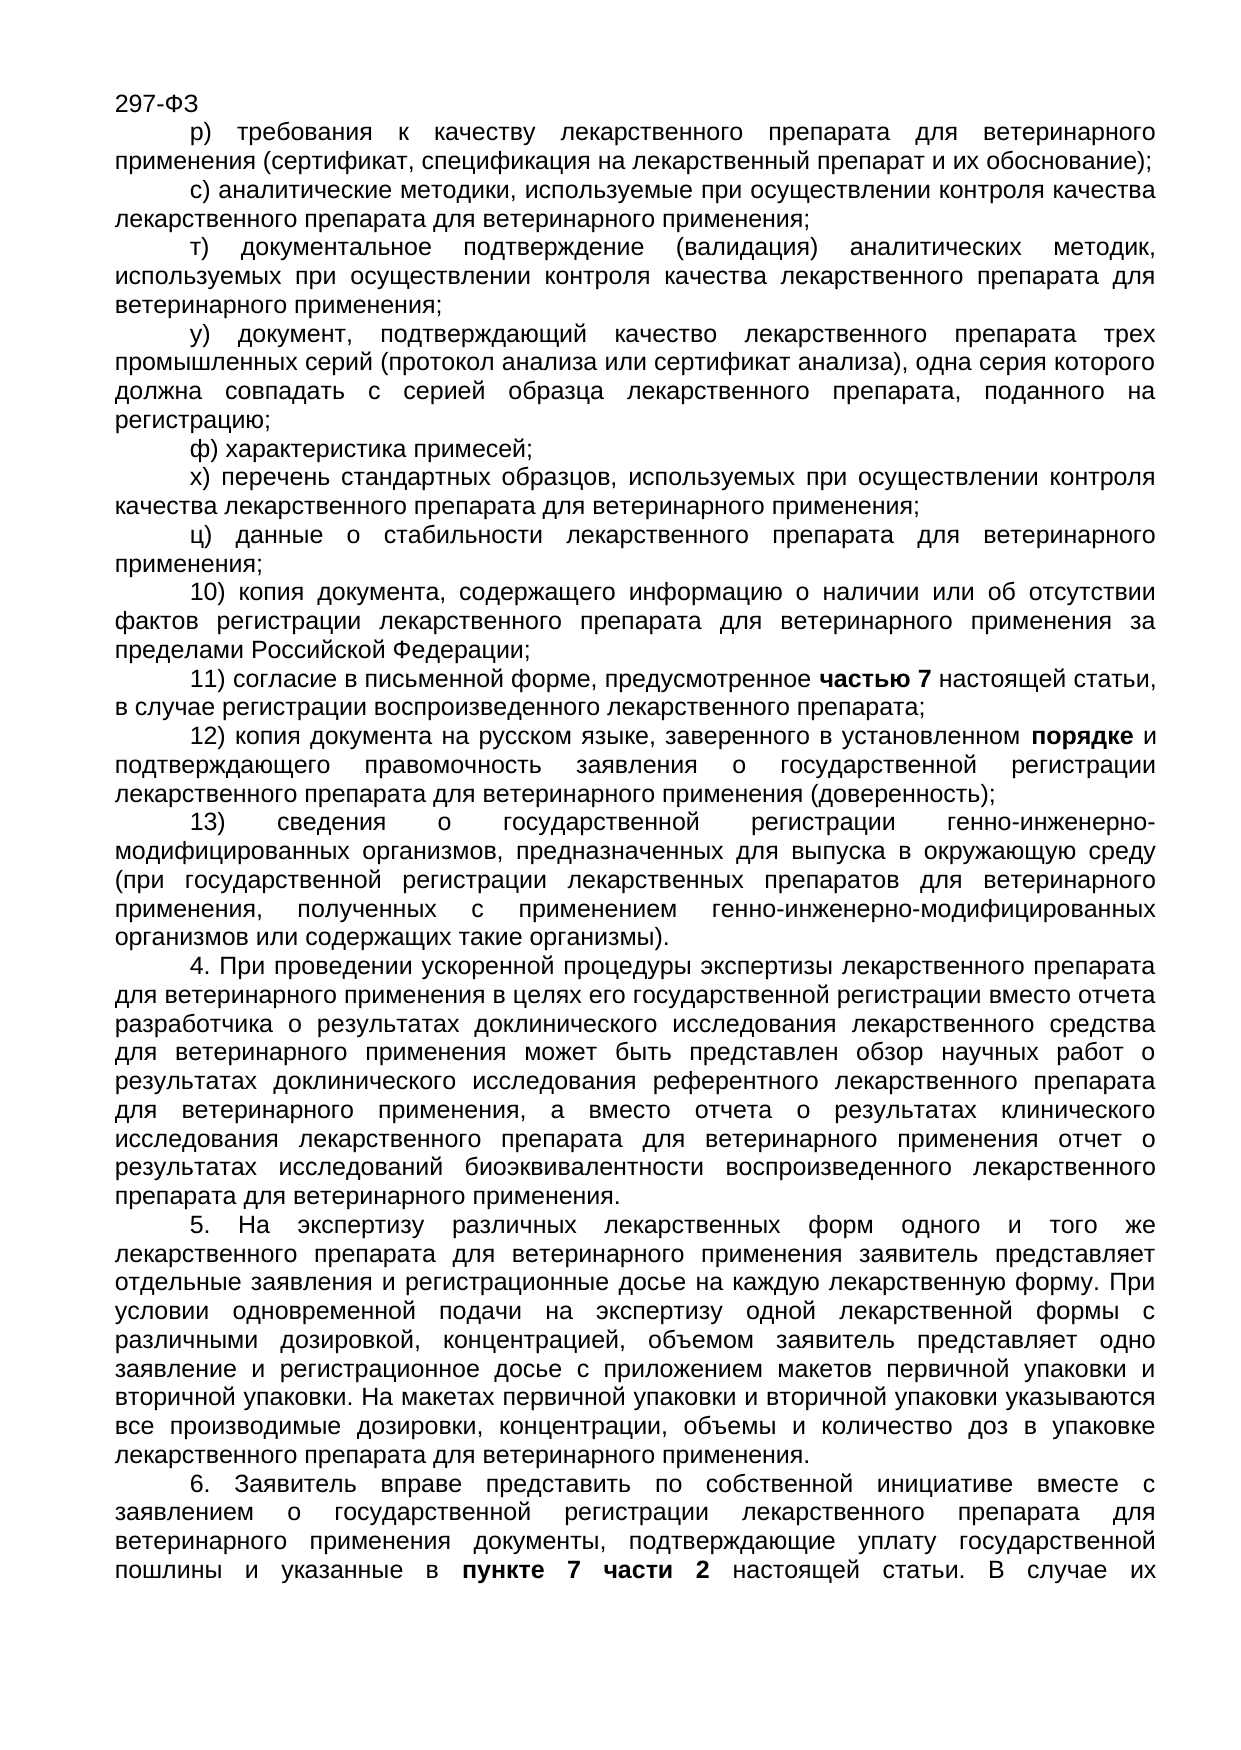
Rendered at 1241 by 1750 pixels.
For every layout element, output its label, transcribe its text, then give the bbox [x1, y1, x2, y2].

text ф) характеристика примесей; [114, 434, 1157, 462]
text с) аналитические методики, используемые при осуществлении контроля качества лекарственного препарата для ветеринарного применения; [114, 175, 1157, 232]
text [114, 89, 1157, 117]
text х) перечень стандартных образцов, используемых при осуществлении контроля качества лекарственного препарата для ветеринарного применения; [114, 462, 1157, 520]
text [114, 1469, 1157, 1584]
text ц) данные о стабильности лекарственного препарата для ветеринарного применения; [114, 520, 1157, 577]
text т) документальное подтверждение (валидация) аналитических методик, используемых при осуществлении контроля качества лекарственного препарата для ветеринарного применения; [114, 232, 1157, 319]
text 13) сведения о государственной регистрации генно-инженерно-модифицированных организмов, предназначенных для выпуска в окружающую среду (при государственной регистрации лекарственных препаратов для ветеринарного применения, полученных с применением генно-инженерно-модифицированных организмов или содержащих такие организмы). [114, 807, 1157, 951]
text 5. На экспертизу различных лекарственных форм одного и того же лекарственного препарата для ветеринарного применения заявитель представляет отдельные заявления и регистрационные досье на каждую лекарственную форму. При условии одновременной подачи на экспертизу одной лекарственной формы с различными дозировкой, концентрацией, объемом заявитель представляет одно заявление и регистрационное досье с приложением макетов первичной упаковки и вторичной упаковки. На макетах первичной упаковки и вторичной упаковки указываются все производимые дозировки, концентрации, объемы и количество доз в упаковке лекарственного препарата для ветеринарного применения. [114, 1210, 1157, 1469]
text 10) копия документа, содержащего информацию о наличии или об отсутствии фактов регистрации лекарственного препарата для ветеринарного применения за пределами Российской Федерации; [114, 577, 1157, 664]
text у) документ, подтверждающий качество лекарственного препарата трех промышленных серий (протокол анализа или сертификат анализа), одна серия которого должна совпадать с серией образца лекарственного препарата, поданного на регистрацию; [114, 319, 1157, 434]
text 4. При проведении ускоренной процедуры экспертизы лекарственного препарата для ветеринарного применения в целях его государственной регистрации вместо отчета разработчика о результатах доклинического исследования лекарственного средства для ветеринарного применения может быть представлен обзор научных работ о результатах доклинического исследования референтного лекарственного препарата для ветеринарного применения, а вместо отчета о результатах клинического исследования лекарственного препарата для ветеринарного применения отчет о результатах исследований биоэквивалентности воспроизведенного лекарственного препарата для ветеринарного применения. [114, 951, 1157, 1210]
text 12) копия документа на русском языке, заверенного в установленном порядке и подтверждающего правомочность заявления о государственной регистрации лекарственного препарата для ветеринарного применения (доверенность); [114, 721, 1157, 807]
text р) требования к качеству лекарственного препарата для ветеринарного применения (сертификат, спецификация на лекарственный препарат и их обоснование); [114, 117, 1157, 175]
text 11) согласие в письменной форме, предусмотренное частью 7 настоящей статьи, в случае регистрации воспроизведенного лекарственного препарата; [114, 664, 1157, 721]
